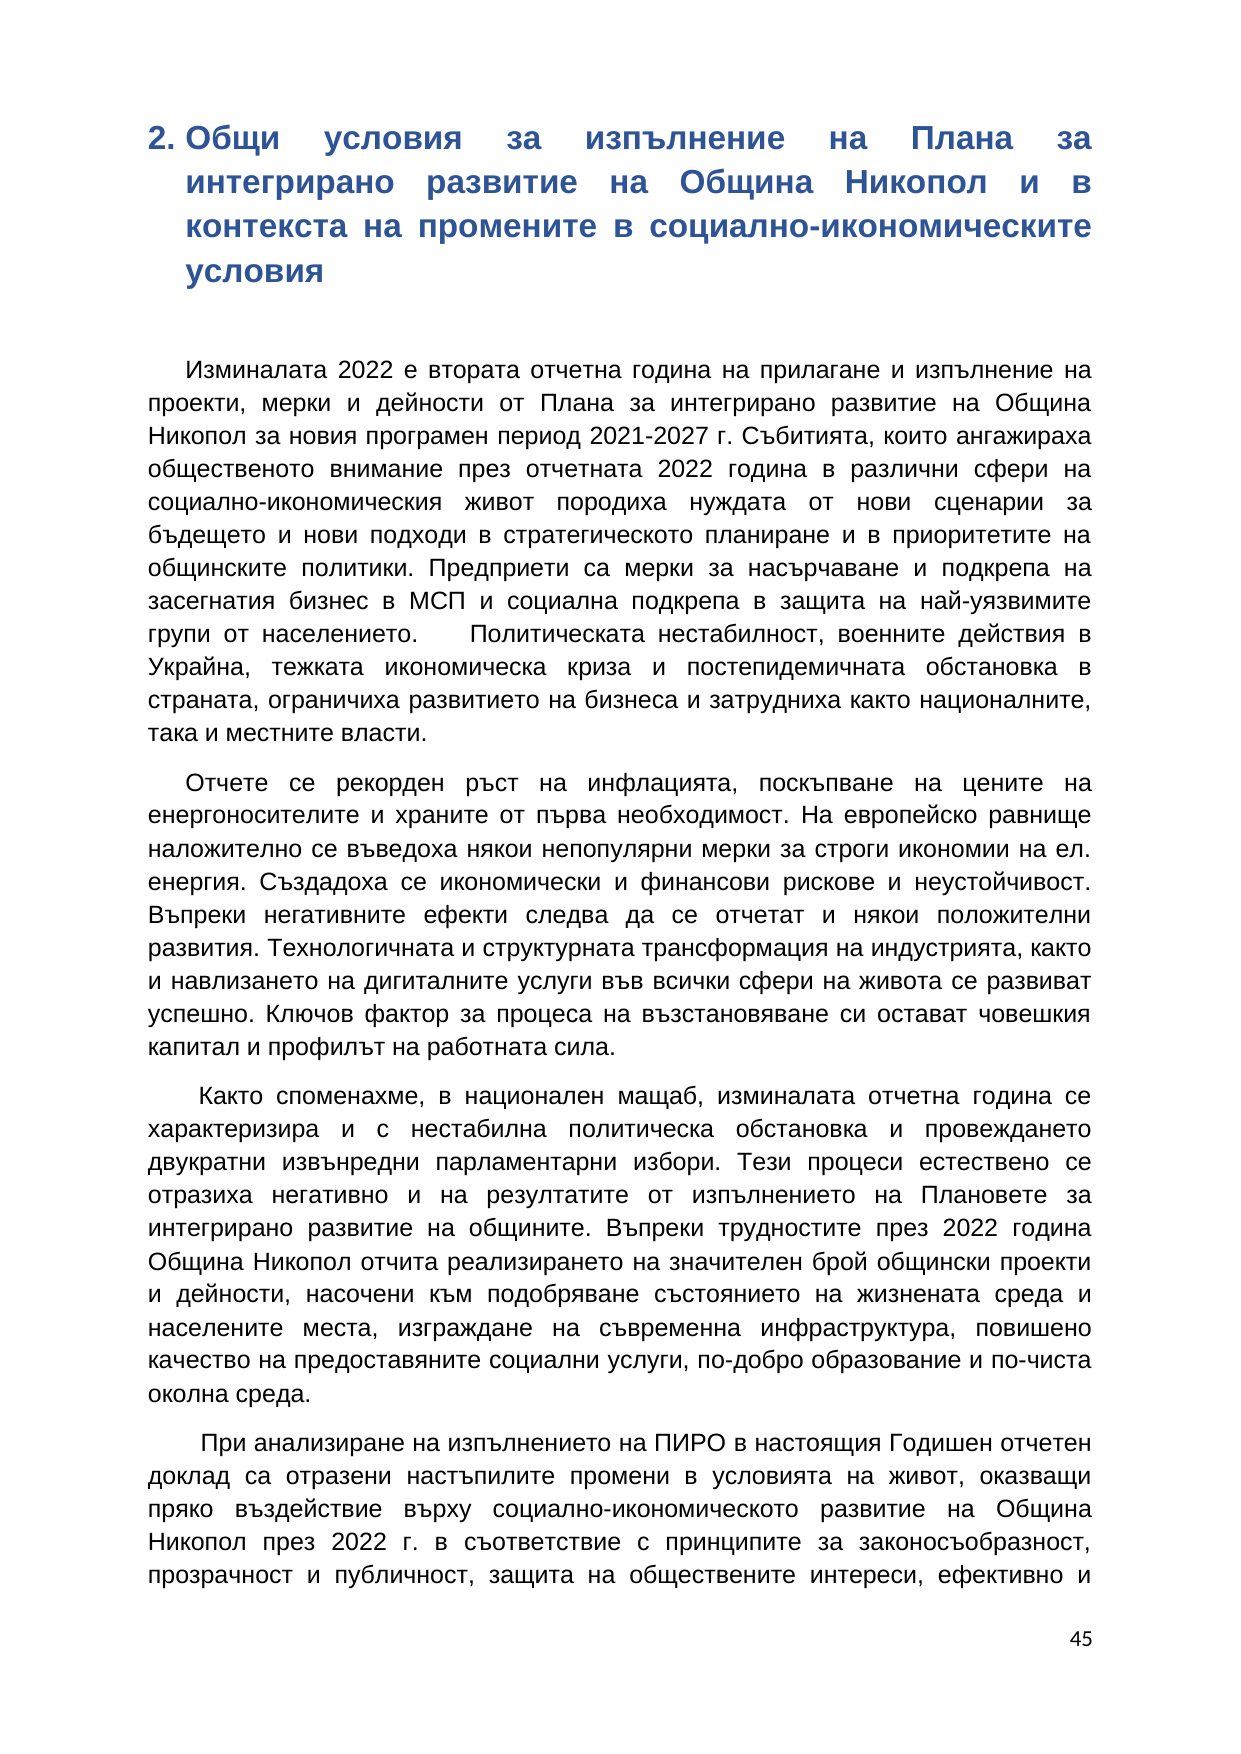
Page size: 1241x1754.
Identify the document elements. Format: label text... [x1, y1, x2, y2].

text Изминалата 2022 е втората отчетна година на прилагане и изпълнение на проекти, мерки и дейности от Плана за интегрирано развитие на Община Никопол за новия програмен период 2021-2027 г. Събитията, които ангажираха общественото внимание през отчетната 2022 година в различни сфери на социално-икономическия живот породиха нуждата от нови сценарии за бъдещето и нови подходи в стратегическото планиране и в приоритетите на общинските политики. Предприети са мерки за насърчаване и подкрепа на засегнатия бизнес в МСП и социална подкрепа в защита на най-уязвимите групи от населението. Политическата нестабилност, военните действия в Украйна, тежката икономическа криза и постепидемичната обстановка в страната, ограничиха развитието на бизнеса и затрудниха както националните, така и местните власти. [148, 354, 1093, 747]
list Общи условия за изпълнение на Плана за интегрирано развитие на Община Никопол и в контекста на промените в социално-икономическите условия [148, 118, 1093, 289]
text Както споменахме, в национален мащаб, изминалата отчетна година се характеризира и с нестабилна политическа обстановка и провеждането двукратни извънредни парламентарни избори. Тези процеси естествено се отразиха негативно и на резултатите от изпълнението на Плановете за интегрирано развитие на общините. Въпреки трудностите през 2022 година Община Никопол отчита реализирането на значителен брой общински проекти и дейности, насочени към подобряване състоянието на жизнената среда и населените места, изграждане на съвременна инфраструктура, повишено качество на предоставяните социални услуги, по-добро образование и по-чиста околна среда. [148, 1081, 1093, 1407]
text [148, 1428, 1093, 1589]
text Отчете се рекорден ръст на инфлацията, поскъпване на цените на енергоносителите и храните от първа необходимост. На европейско равнище наложително се въведоха някои непопулярни мерки за строги икономии на ел. енергия. Създадоха се икономически и финансови рискове и неустойчивост. Въпреки негативните ефекти следва да се отчетат и някои положителни развития. Технологичната и структурната трансформация на индустрията, както и навлизането на дигиталните услуги във всички сфери на живота се развиват успешно. Ключов фактор за процеса на възстановяване си остават човешкия капитал и профилът на работната сила. [148, 767, 1093, 1060]
